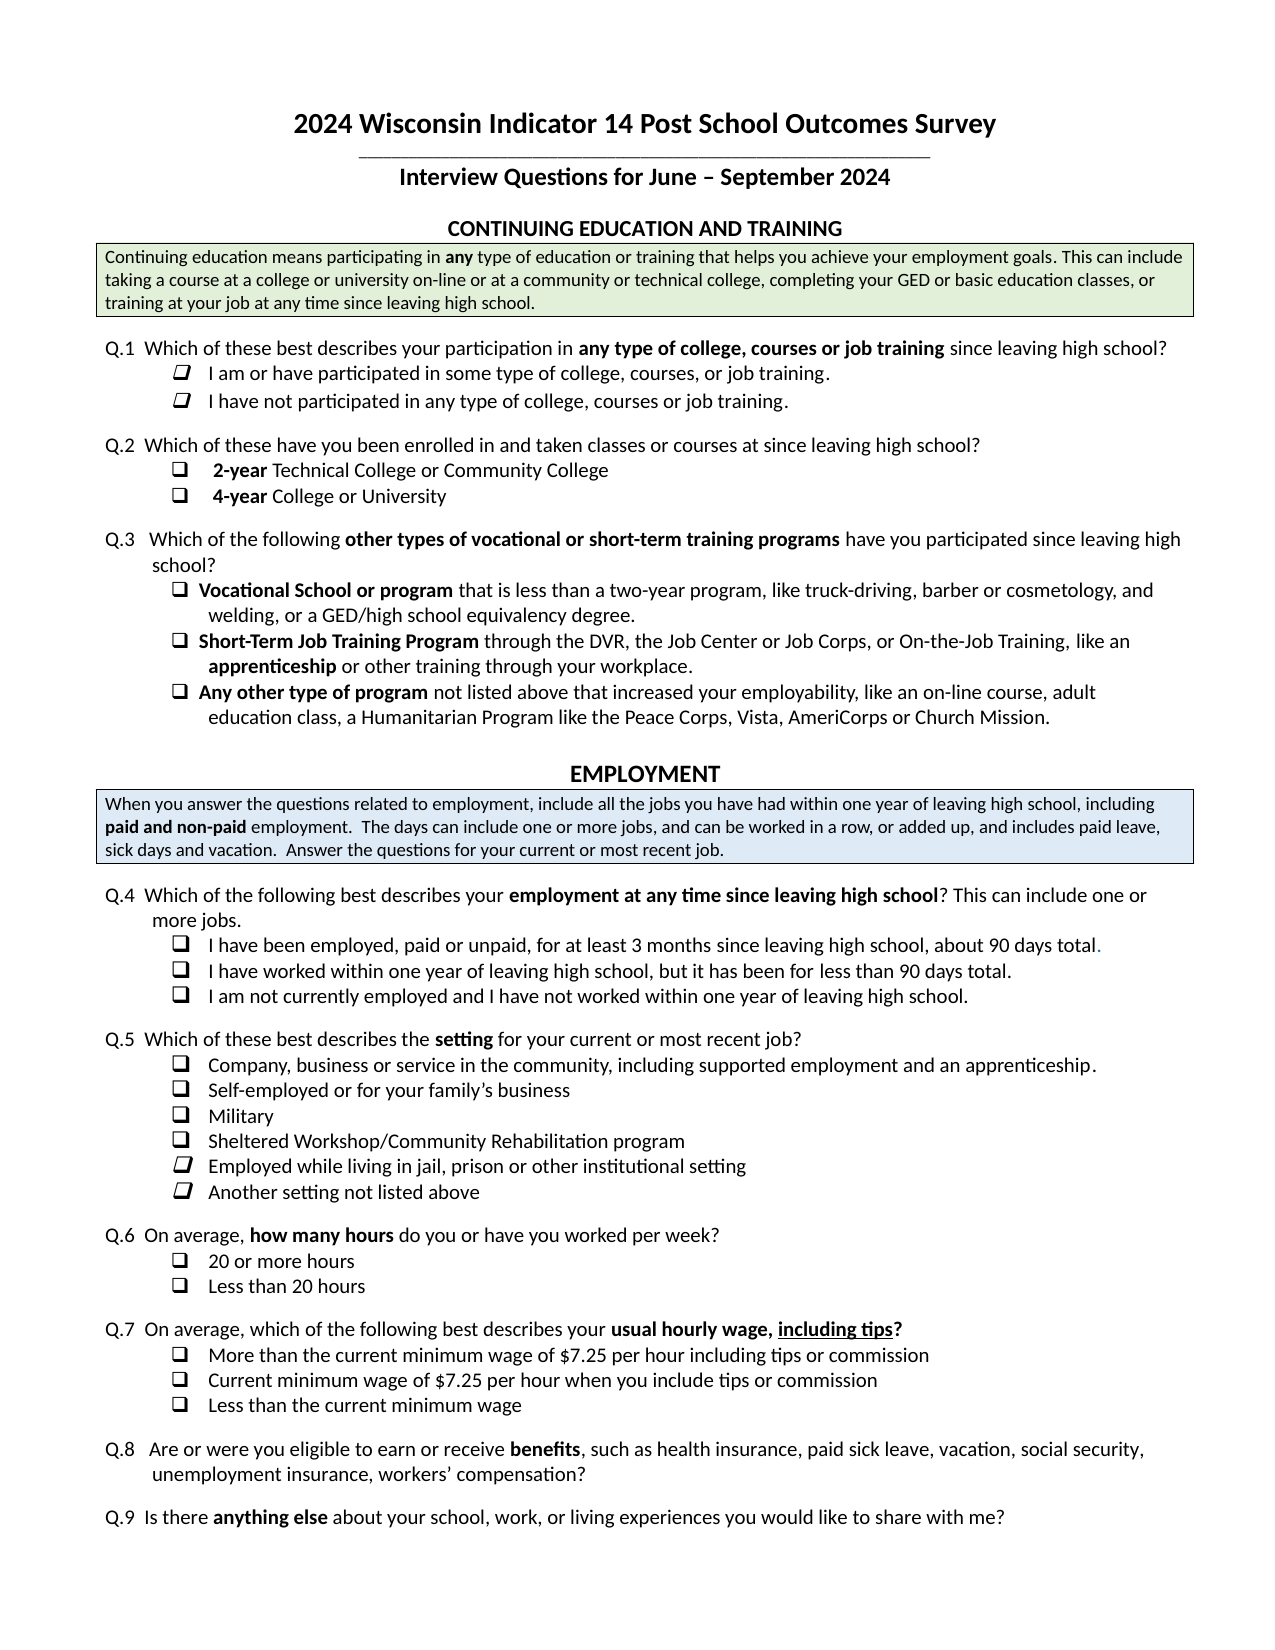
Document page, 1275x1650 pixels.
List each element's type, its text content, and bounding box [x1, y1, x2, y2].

list 2-year Technical College or Community College [171, 458, 1185, 483]
list Less than the current minimum wage [171, 1393, 1185, 1418]
text Q.9 Is there anything else about your school, work, or living experiences you would like to share with me? [105, 1504, 1185, 1530]
text Q.6 On average, how many hours do you or have you worked per week? [105, 1222, 1185, 1248]
list Current minimum wage of $7.25 per hour when you include tips or commission [171, 1367, 1185, 1393]
list Employed while living in jail, prison or other institutional setting [171, 1154, 1185, 1179]
list Self-employed or for your family’s business [171, 1077, 1185, 1103]
list More than the current minimum wage of $7.25 per hour including tips or commission [171, 1342, 1185, 1367]
list I have been employed, paid or unpaid, for at least 3 months since leaving high school, about 90 days total. [171, 933, 1185, 958]
text When you answer the questions related to employment, include all the jobs you have had within one year of leaving high school, including paid and non-paid employment. The days can include one or more jobs, and can be worked in a row, or added up, and includes paid leave, sick days and vacation. Answer the questions for your current or most recent job. [97, 790, 1193, 863]
text Q.4 Which of the following best describes your employment at any time since leaving high school? This can include one or more jobs. [105, 882, 1185, 933]
list I am or have participated in some type of college, courses, or job training. [171, 361, 1185, 386]
list Sheltered Workshop/Community Rehabilitation program [171, 1128, 1185, 1154]
text Q.2 Which of these have you been enrolled in and taken classes or courses at since leaving high school? [105, 432, 1189, 458]
list 4-year College or University [171, 483, 1185, 508]
text EMPLOYMENT [105, 758, 1185, 789]
list 20 or more hours [171, 1248, 1185, 1273]
text Q.1 Which of these best describes your participation in any type of college, courses or job training since leaving high school? [105, 335, 1185, 361]
list Less than 20 hours [171, 1273, 1185, 1299]
text 2024 Wisconsin Indicator 14 Post School Outcomes Survey [105, 105, 1185, 141]
text Q.3 Which of the following other types of vocational or short-term training programs have you participated since leaving high school? [105, 526, 1185, 577]
list I have not participated in any type of college, courses or job training. [171, 386, 1185, 414]
text _____________________________________________________________________ [105, 141, 1185, 161]
text Continuing education means participating in any type of education or training that helps you achieve your employment goals. This can include taking a course at a college or university on-line or at a community or technical college, completing your GED or basic education classes, or training at your job at any time since leaving high school. [97, 244, 1193, 316]
list Another setting not listed above [171, 1179, 1185, 1204]
text Q.7 On average, which of the following best describes your usual hourly wage, including tips? [105, 1316, 1185, 1342]
list Short-Term Job Training Program through the DVR, the Job Center or Job Corps, or On-the-Job Training, like an apprenticeship or other training through your workplace. [171, 628, 1185, 679]
text Q.8 Are or were you eligible to earn or receive benefits, such as health insurance, paid sick leave, vacation, social security, unemployment insurance, workers’ compensation? [105, 1436, 1185, 1487]
list I am not currently employed and I have not worked within one year of leaving high school. [171, 983, 1185, 1009]
list Vocational School or program that is less than a two-year program, like truck-driving, barber or cosmetology, and welding, or a GED/high school equivalency degree. [171, 577, 1189, 628]
list Military [171, 1103, 1185, 1128]
list Company, business or service in the community, including supported employment and an apprenticeship. [171, 1052, 1207, 1077]
list I have worked within one year of leaving high school, but it has been for less than 90 days total. [171, 958, 1185, 983]
text CONTINUING EDUCATION AND TRAINING [105, 214, 1185, 242]
text Q.5 Which of these best describes the setting for your current or most recent job? [105, 1027, 1185, 1052]
text Interview Questions for June – September 2024 [105, 161, 1185, 191]
list Any other type of program not listed above that increased your employability, like an on-line course, adult education class, a Humanitarian Program like the Peace Corps, Vista, AmeriCorps or Church Mission. [171, 679, 1185, 730]
